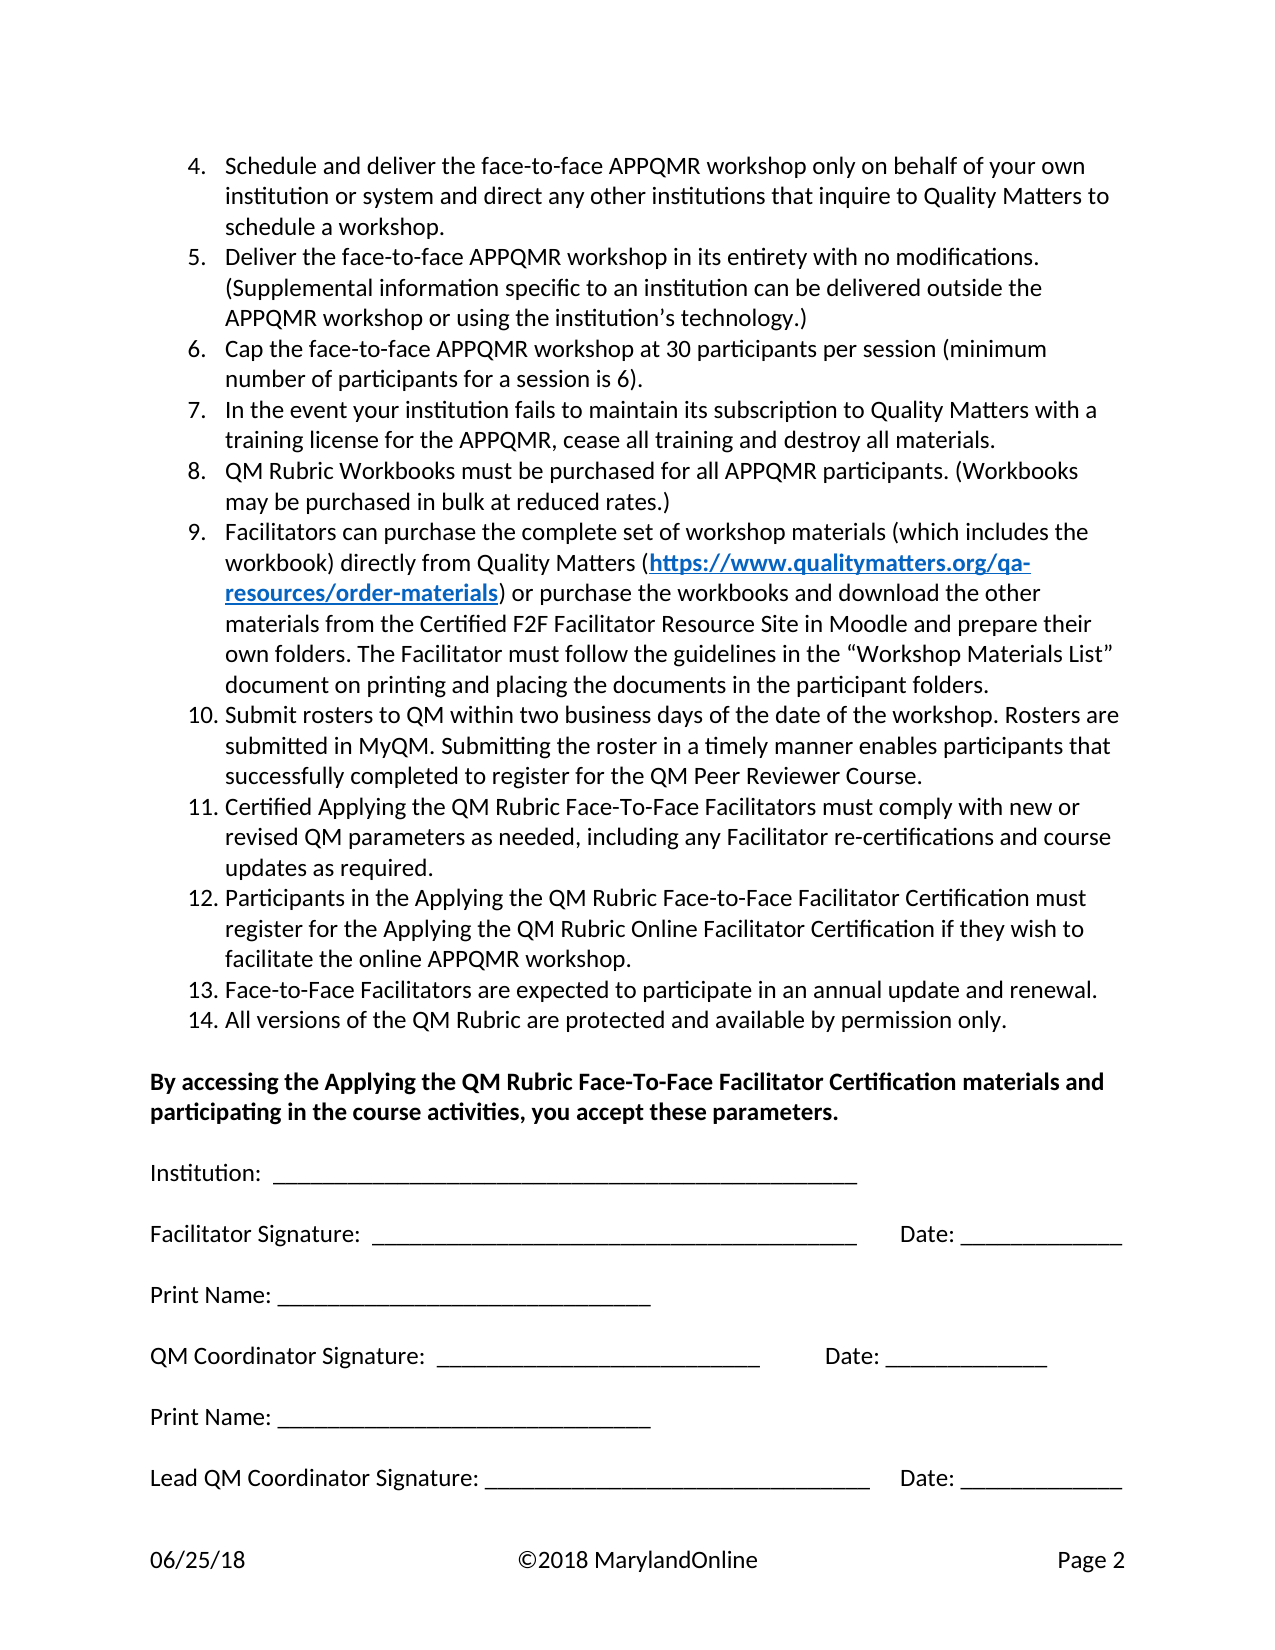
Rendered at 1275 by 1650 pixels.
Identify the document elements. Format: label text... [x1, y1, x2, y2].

list Facilitators can purchase the complete set of workshop materials (which includes the workbook) directly from Quality Matters (https://www.qualitymatters.org/qa-resources/order-materials) or purchase the workbooks and download the other materials from the Certified F2F Facilitator Resource Site in Moodle and prepare their own folders. The Facilitator must follow the guidelines in the “Workshop Materials List” document on printing and placing the documents in the participant folders. [187, 516, 1125, 699]
text By accessing the Applying the QM Rubric Face-To-Face Facilitator Certification materials and participating in the course activities, you accept these parameters. [150, 1066, 1125, 1127]
text Institution: _______________________________________________ [150, 1157, 1125, 1188]
list Deliver the face-to-face APPQMR workshop in its entirety with no modifications. (Supplemental information specific to an institution can be delivered outside the APPQMR workshop or using the institution’s technology.) [187, 242, 1125, 333]
list Schedule and deliver the face-to-face APPQMR workshop only on behalf of your own institution or system and direct any other institutions that inquire to Quality Matters to schedule a workshop. [187, 150, 1125, 242]
text Facilitator Signature: _______________________________________ Date: _____________ [150, 1218, 1125, 1249]
list Cap the face-to-face APPQMR workshop at 30 participants per session (minimum number of participants for a session is 6). [187, 333, 1125, 394]
text Lead QM Coordinator Signature: _______________________________ Date: _____________ [150, 1462, 1125, 1493]
list In the event your institution fails to maintain its subscription to Quality Matters with a training license for the APPQMR, cease all training and destroy all materials. [187, 394, 1125, 455]
list Participants in the Applying the QM Rubric Face-to-Face Facilitator Certification must register for the Applying the QM Rubric Online Facilitator Certification if they wish to facilitate the online APPQMR workshop. [187, 882, 1125, 974]
list QM Rubric Workbooks must be purchased for all APPQMR participants. (Workbooks may be purchased in bulk at reduced rates.) [187, 455, 1125, 516]
text Print Name: ______________________________ [150, 1279, 1125, 1310]
list Certified Applying the QM Rubric Face-To-Face Facilitators must comply with new or revised QM parameters as needed, including any Facilitator re-certifications and course updates as required. [187, 791, 1125, 882]
list All versions of the QM Rubric are protected and available by permission only. [187, 1004, 1125, 1035]
list Submit rosters to QM within two business days of the date of the workshop. Rosters are submitted in MyQM. Submitting the roster in a timely manner enables participants that successfully completed to register for the QM Peer Reviewer Course. [187, 699, 1125, 791]
list Face-to-Face Facilitators are expected to participate in an annual update and renewal. [187, 974, 1125, 1004]
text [150, 1401, 1125, 1432]
text QM Coordinator Signature: __________________________ Date: _____________ [150, 1340, 1125, 1371]
